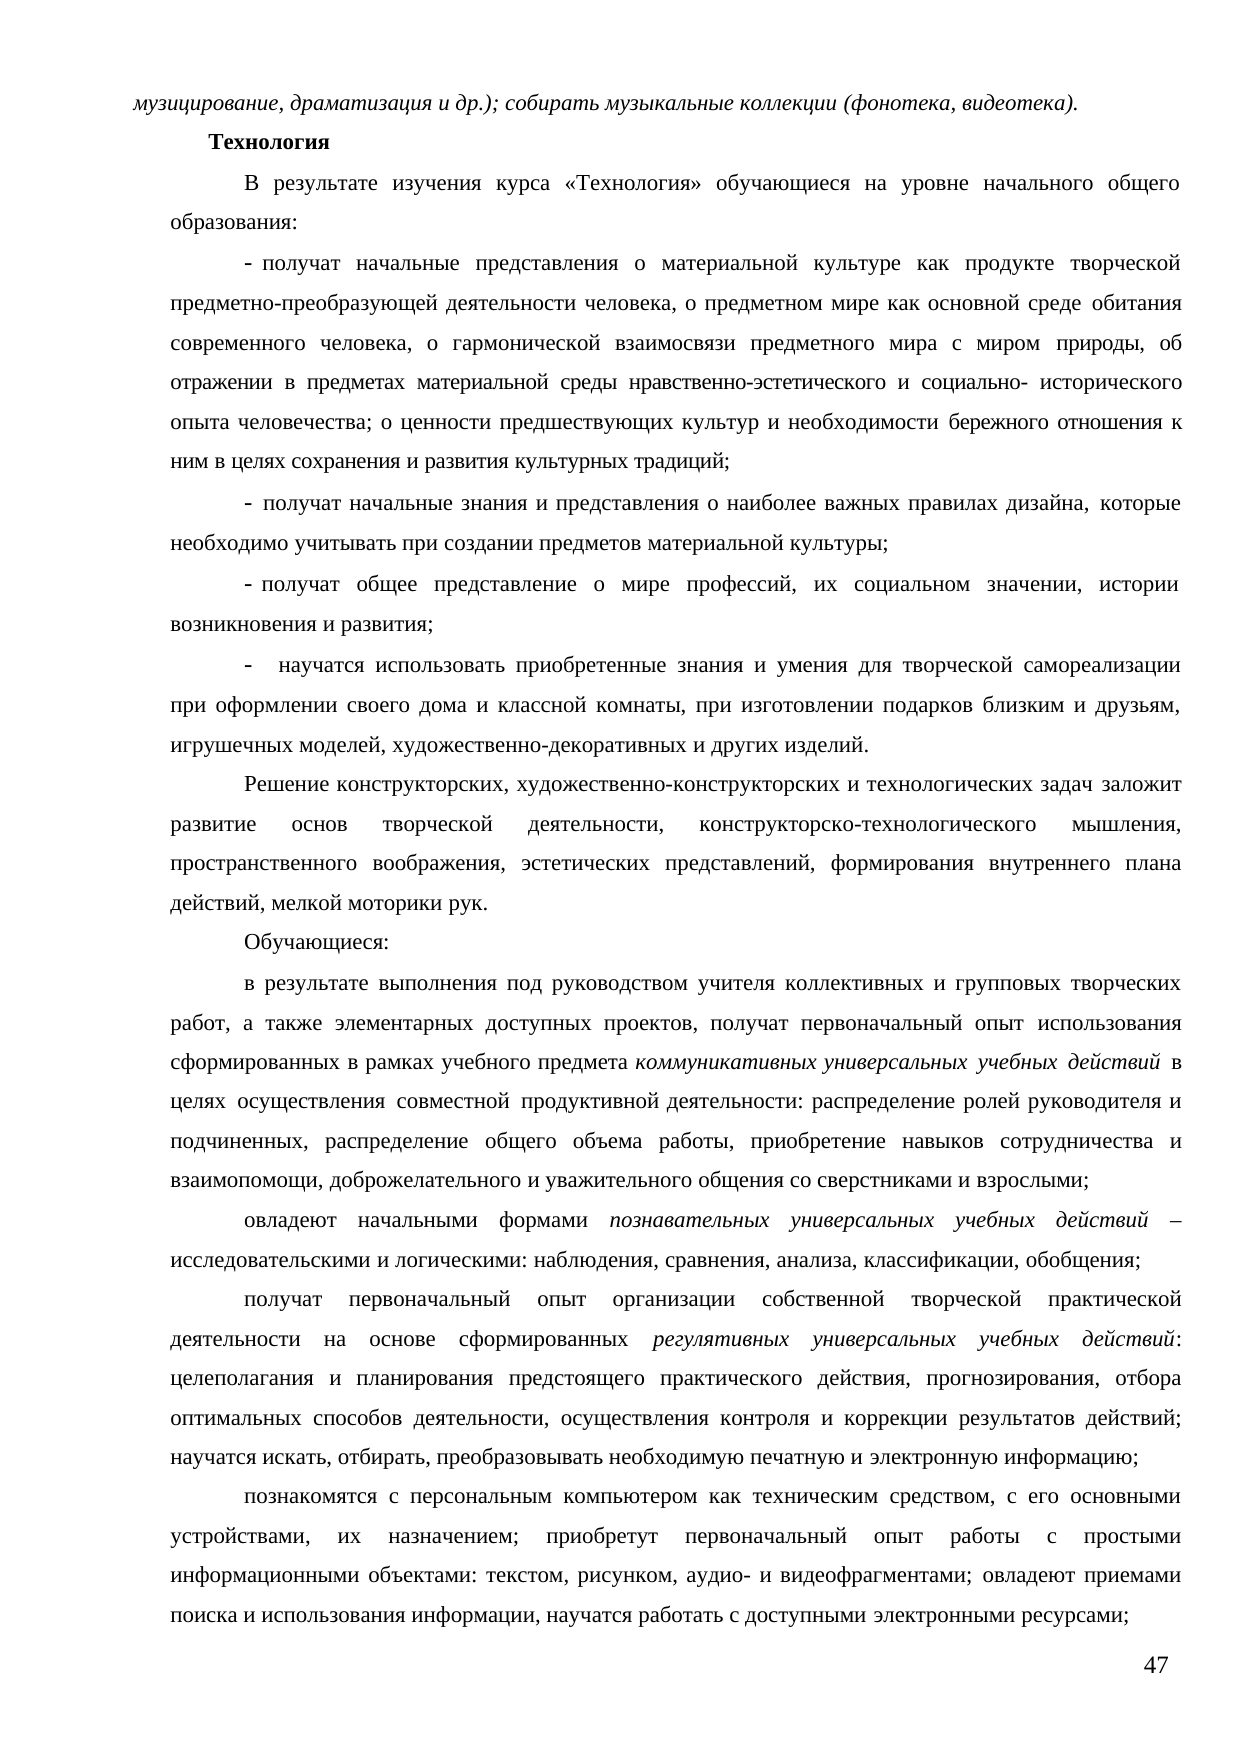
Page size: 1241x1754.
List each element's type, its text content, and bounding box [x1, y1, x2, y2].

text В результате изучения курса «Технология» обучающиеся на уровне начального общего образования: [170, 168, 1181, 234]
text Решение конструкторских, художественно-конструкторских и технологических задач заложит развитие основ творческой деятельности, конструкторско-технологического мышления, пространственного воображения, эстетических представлений, формирования внутреннего плана действий, мелкой моторики рук. [170, 770, 1182, 915]
list получат начальные представления о материальной культуре как продукте творческой предметно-преобразующей деятельности человека, о предметном мире как основной среде обитания современного человека, о гармонической взаимосвязи предметного мира с миром природы, об отражении в предметах материальной среды нравственно-эстетического и социально- исторического опыта человечества; о ценности предшествующих культур и необходимости бережного отношения к ним в целях сохранения и развития культурных традиций; [170, 247, 1182, 474]
text познакомятся с персональным компьютером как техническим средством, с его основными устройствами, их назначением; приобретут первоначальный опыт работы с простыми информационными объектами: текстом, рисунком, аудио- и видеофрагментами; овладеют приемами поиска и использования информации, научатся работать с доступными электронными ресурсами; [170, 1483, 1181, 1627]
list получат начальные знания и представления о наиболее важных правилах дизайна, которые необходимо учитывать при создании предметов материальной культуры; [170, 487, 1181, 555]
text Обучающиеся: [244, 928, 1194, 955]
list научатся использовать приобретенные знания и умения для творческой самореализации при оформлении своего дома и классной комнаты, при изготовлении подарков близким и друзьям, игрушечных моделей, художественно-декоративных и других изделий. [170, 649, 1181, 757]
list Технология [133, 128, 1194, 154]
text овладеют начальными формами познавательных универсальных учебных действий – исследовательскими и логическими: наблюдения, сравнения, анализа, классификации, обобщения; [170, 1206, 1181, 1272]
list получат общее представление о мире профессий, их социальном значении, истории возникновения и развития; [170, 568, 1181, 636]
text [133, 89, 1182, 115]
text в результате выполнения под руководством учителя коллективных и групповых творческих работ, а также элементарных доступных проектов, получат первоначальный опыт использования сформированных в рамках учебного предмета коммуникативных универсальных учебных действий в целях осуществления совместной продуктивной деятельности: распределение ролей руководителя и подчиненных, распределение общего объема работы, приобретение навыков сотрудничества и взаимопомощи, доброжелательного и уважительного общения со сверстниками и взрослыми; [170, 969, 1182, 1193]
text получат первоначальный опыт организации собственной творческой практической деятельности на основе сформированных регулятивных универсальных учебных действий: целеполагания и планирования предстоящего практического действия, прогнозирования, отбора оптимальных способов деятельности, осуществления контроля и коррекции результатов действий; научатся искать, отбирать, преобразовывать необходимую печатную и электронную информацию; [170, 1285, 1182, 1469]
